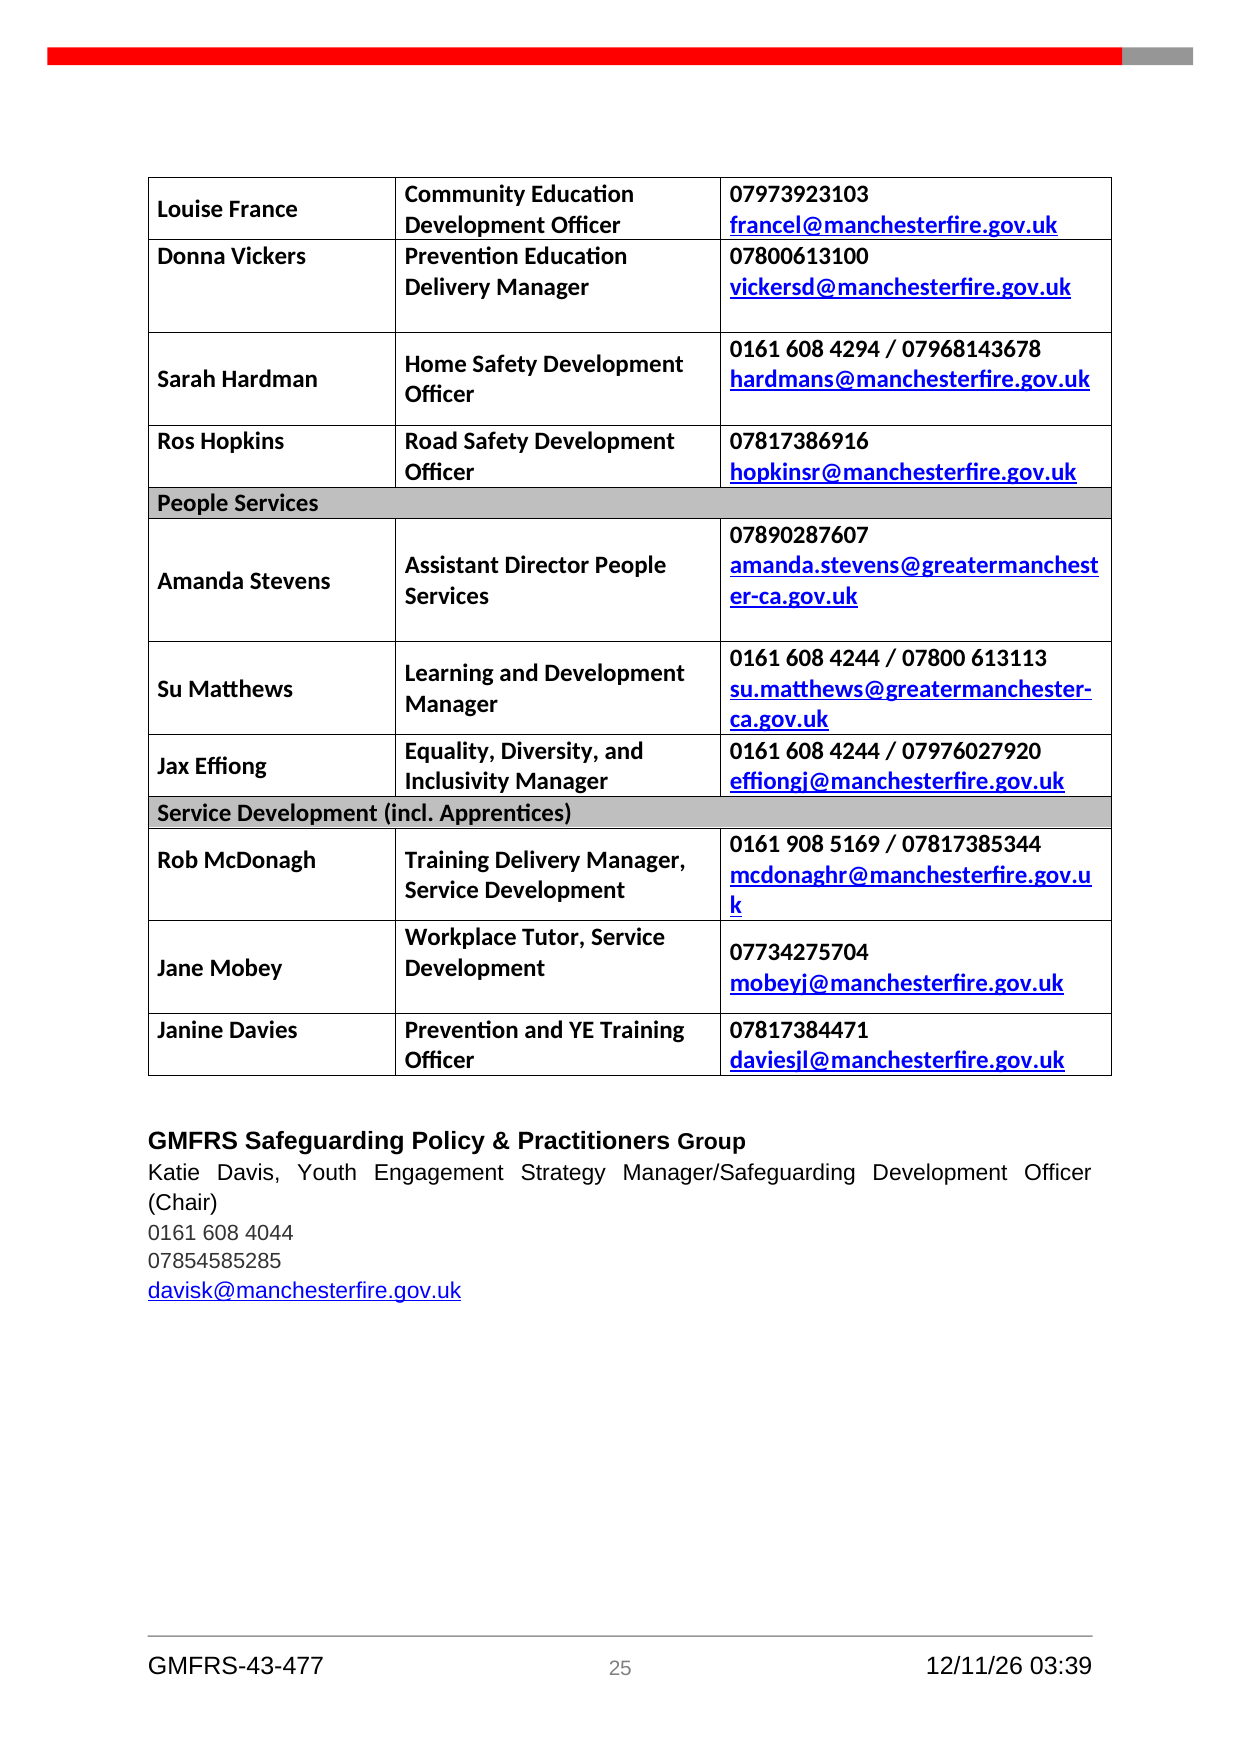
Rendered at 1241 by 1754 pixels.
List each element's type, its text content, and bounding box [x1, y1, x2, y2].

table_cell Prevention and YE Training Officer [396, 1014, 720, 1075]
text GMFRS Safeguarding Policy & Practitioners Group [148, 1126, 1092, 1155]
table_cell People Services [149, 488, 1111, 518]
text Katie Davis, Youth Engagement Strategy Manager/Safeguarding Development Officer (Chair) [148, 1159, 1092, 1216]
text 0161 608 4044 [148, 1219, 1092, 1245]
table_cell Assistant Director People Services [396, 519, 720, 641]
table_cell 07817384471 daviesjl@manchesterfire.gov.uk [721, 1014, 1111, 1075]
table_cell Road Safety Development Officer [396, 426, 720, 487]
table_cell 0161 608 4244 / 07800 613113 su.matthews@greatermanchester-ca.gov.uk [721, 642, 1111, 734]
table_cell 07734275704 mobeyj@manchesterfire.gov.uk [721, 921, 1111, 1013]
text 07854585285 [148, 1248, 1092, 1274]
table_cell Service Development (incl. Apprentices) [149, 797, 1111, 827]
table_cell Rob McDonagh [149, 829, 395, 920]
table_cell Training Delivery Manager, Service Development [396, 829, 720, 920]
table_cell Community Education Development Officer [396, 178, 720, 239]
table_cell 07800613100 vickersd@manchesterfire.gov.uk [721, 240, 1111, 332]
table_cell Donna Vickers [149, 240, 395, 332]
table_cell Janine Davies [149, 1014, 395, 1075]
table_cell Sarah Hardman [149, 333, 395, 424]
table_cell Equality, Diversity, and Inclusivity Manager [396, 735, 720, 796]
table_cell 07890287607 amanda.stevens@greatermanchester-ca.gov.uk [721, 519, 1111, 641]
table_cell 0161 908 5169 / 07817385344 mcdonaghr@manchesterfire.gov.uk [721, 829, 1111, 920]
table_cell Home Safety Development Officer [396, 333, 720, 424]
table_cell Louise France [149, 178, 395, 239]
table_cell Prevention Education Delivery Manager [396, 240, 720, 332]
table_cell Ros Hopkins [149, 426, 395, 487]
text davisk@manchesterfire.gov.uk [148, 1277, 1092, 1304]
table_cell Su Matthews [149, 642, 395, 734]
table_cell Learning and Development Manager [396, 642, 720, 734]
table_cell 07817386916 hopkinsr@manchesterfire.gov.uk [721, 426, 1111, 487]
table_cell Workplace Tutor, Service Development [396, 921, 720, 1013]
table_cell 07973923103 francel@manchesterfire.gov.uk [721, 178, 1111, 239]
table_cell Jane Mobey [149, 921, 395, 1013]
table_cell 0161 608 4294 / 07968143678 hardmans@manchesterfire.gov.uk [721, 333, 1111, 424]
table_cell 0161 608 4244 / 07976027920 effiongj@manchesterfire.gov.uk [721, 735, 1111, 796]
table_cell Jax Effiong [149, 735, 395, 796]
table_cell Amanda Stevens [149, 519, 395, 641]
